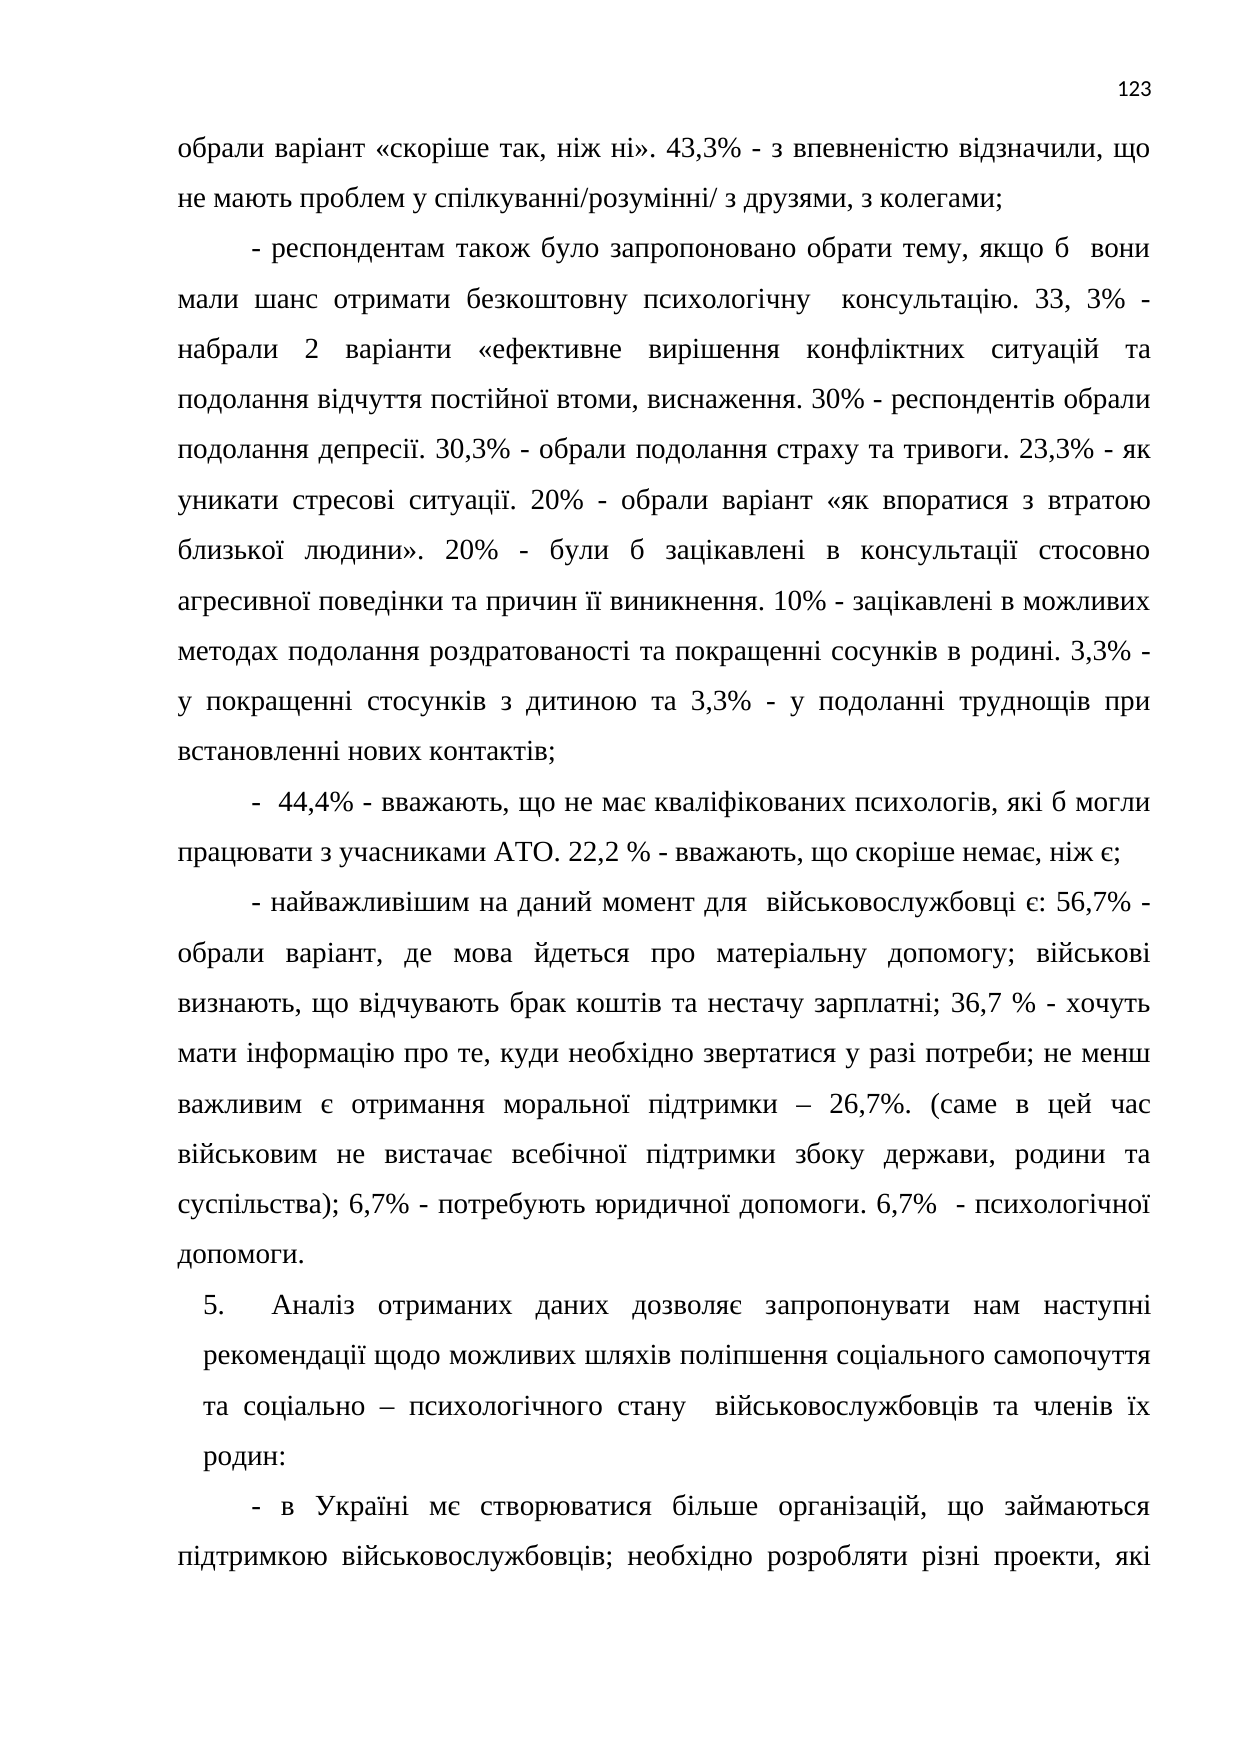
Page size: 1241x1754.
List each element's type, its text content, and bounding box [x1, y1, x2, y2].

text - найважливішим на даний момент для військовослужбовці є: 56,7% - обрали варіант, де мова йдеться про матеріальну допомогу; військові визнають, що відчувають брак коштів та нестачу зарплатні; 36,7 % - хочуть мати інформацію про те, куди необхідно звертатися у разі потреби; не менш важливим є отримання моральної підтримки – 26,7%. (саме в цей час військовим не вистачає всебічної підтримки збоку держави, родини та суспільства); 6,7% - потребують юридичної допомоги. 6,7% - психологічної допомоги. [177, 884, 1152, 1270]
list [177, 1488, 1152, 1572]
list 5. Аналіз отриманих даних дозволяє запропонувати нам наступні рекомендації щодо можливих шляхів поліпшення соціального самопочуття та соціально – психологічного стану військовослужбовців та членів їх родин: [203, 1287, 1152, 1471]
text - респондентам також було запропоновано обрати тему, якщо б вони мали шанс отримати безкоштовну психологічну консультацію. 33, 3% - набрали 2 варіанти «ефективне вирішення конфліктних ситуацій та подолання відчуття постійної втоми, виснаження. 30% - респондентів обрали подолання депресії. 30,3% - обрали подолання страху та тривоги. 23,3% - як уникати стресові ситуації. 20% - обрали варіант «як впоратися з втратою близької людини». 20% - були б зацікавлені в консультації стосовно агресивної поведінки та причин її виникнення. 10% - зацікавлені в можливих методах подолання роздратованості та покращенні сосунків в родині. 3,3% - у покращенні стосунків з дитиною та 3,3% - у подоланні труднощів при встановленні нових контактів; [177, 230, 1152, 767]
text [177, 130, 1152, 214]
text - 44,4% - вважають, що не має кваліфікованих психологів, які б могли працювати з учасниками АТО. 22,2 % - вважають, що скоріше немає, ніж є; [177, 784, 1152, 868]
